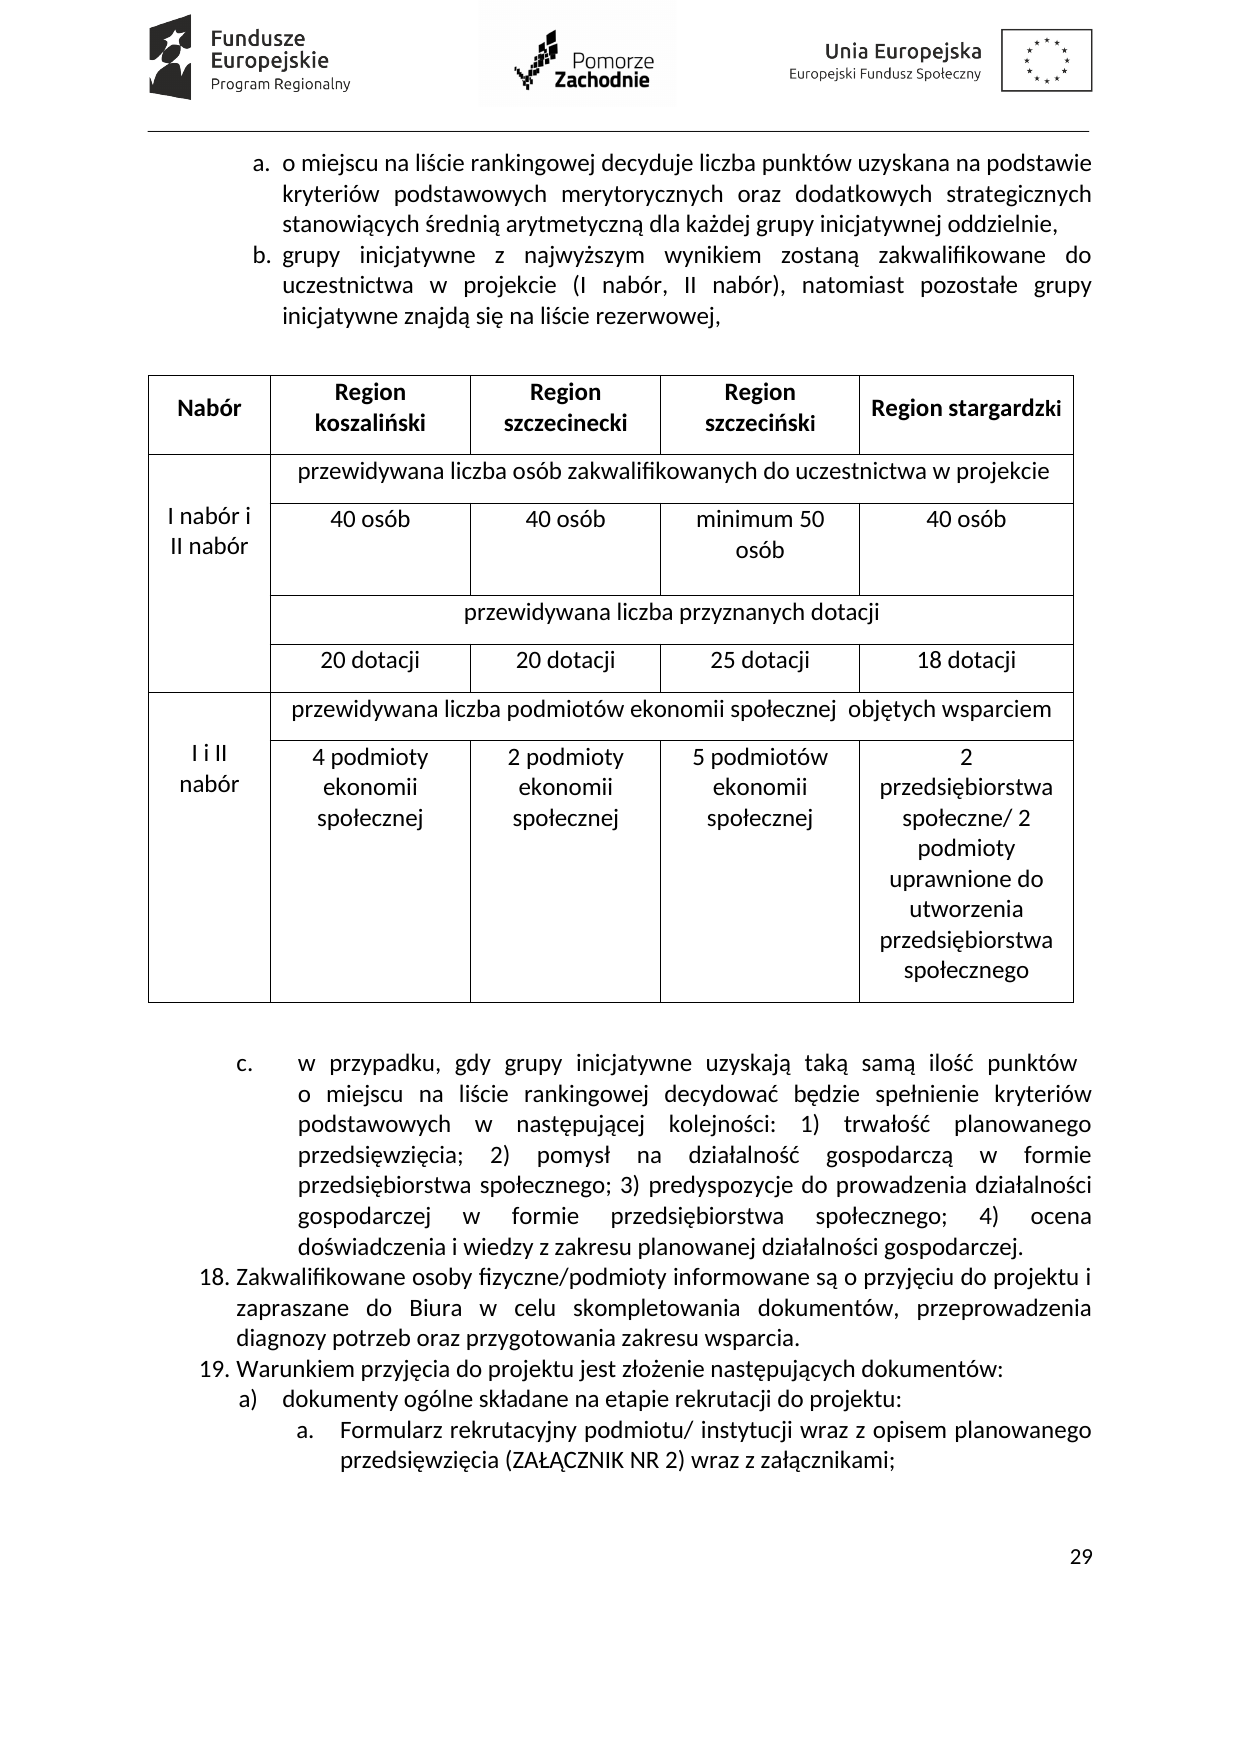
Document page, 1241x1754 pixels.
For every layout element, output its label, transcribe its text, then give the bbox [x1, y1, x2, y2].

table_header Region koszaliński [271, 376, 470, 454]
table_cell 18 dotacji [860, 645, 1073, 692]
list Warunkiem przyjęcia do projektu jest złożenie następujących dokumentów: [199, 1353, 1093, 1383]
list Zakwalifikowane osoby fizyczne/podmioty informowane są o przyjęciu do projektu i zapraszane do Biura w celu skompletowania dokumentów, przeprowadzenia diagnozy potrzeb oraz przygotowania zakresu wsparcia. [199, 1261, 1093, 1353]
table_cell I nabór i II nabór [149, 455, 270, 692]
list o miejscu na liście rankingowej decyduje liczba punktów uzyskana na podstawie kryteriów podstawowych merytorycznych oraz dodatkowych strategicznych stanowiących średnią arytmetyczną dla każdej grupy inicjatywnej oddzielnie, [252, 148, 1093, 239]
table_header Region szczecinecki [471, 376, 660, 454]
table_cell 2 przedsiębiorstwa społeczne/ 2 podmioty uprawnione do utworzenia przedsiębiorstwa społecznego [860, 741, 1073, 1002]
table_cell 20 dotacji [471, 645, 660, 692]
table_cell 5 podmiotów ekonomii społecznej [661, 741, 859, 1002]
table_cell 40 osób [271, 504, 470, 595]
table_cell 20 dotacji [271, 645, 470, 692]
table_cell 25 dotacji [661, 645, 859, 692]
table_cell przewidywana liczba podmiotów ekonomii społecznej objętych wsparciem [271, 693, 1073, 740]
table_cell minimum 50 osób [661, 504, 859, 595]
table_cell przewidywana liczba przyznanych dotacji [271, 596, 1073, 643]
list Formularz rekrutacyjny podmiotu/ instytucji wraz z opisem planowanego przedsięwzięcia (ZAŁĄCZNIK NR 2) wraz z załącznikami; [296, 1414, 1093, 1475]
table_header Nabór [149, 376, 270, 454]
picture [147, 0, 1093, 132]
table_cell 4 podmioty ekonomii społecznej [271, 741, 470, 1002]
table_cell 2 podmioty ekonomii społecznej [471, 741, 660, 1002]
table_header Region szczeciński [661, 376, 859, 454]
table_cell przewidywana liczba osób zakwalifikowanych do uczestnictwa w projekcie [271, 455, 1073, 502]
table_header Region stargardzki [860, 376, 1073, 454]
list w przypadku, gdy grupy inicjatywne uzyskają taką samą ilość punktów o miejscu na liście rankingowej decydować będzie spełnienie kryteriów podstawowych w następującej kolejności: 1) trwałość planowanego przedsięwzięcia; 2) pomysł na działalność gospodarczą w formie przedsiębiorstwa społecznego; 3) predyspozycje do prowadzenia działalności gospodarczej w formie przedsiębiorstwa społecznego; 4) ocena doświadczenia i wiedzy z zakresu planowanej działalności gospodarczej. [236, 1048, 1093, 1261]
table_cell I i II nabór [149, 693, 270, 1002]
table_cell 40 osób [471, 504, 660, 595]
list dokumenty ogólne składane na etapie rekrutacji do projektu: [238, 1383, 1093, 1414]
table_cell 40 osób [860, 504, 1073, 595]
list grupy inicjatywne z najwyższym wynikiem zostaną zakwalifikowane do uczestnictwa w projekcie (I nabór, II nabór), natomiast pozostałe grupy inicjatywne znajdą się na liście rezerwowej, [252, 239, 1093, 331]
